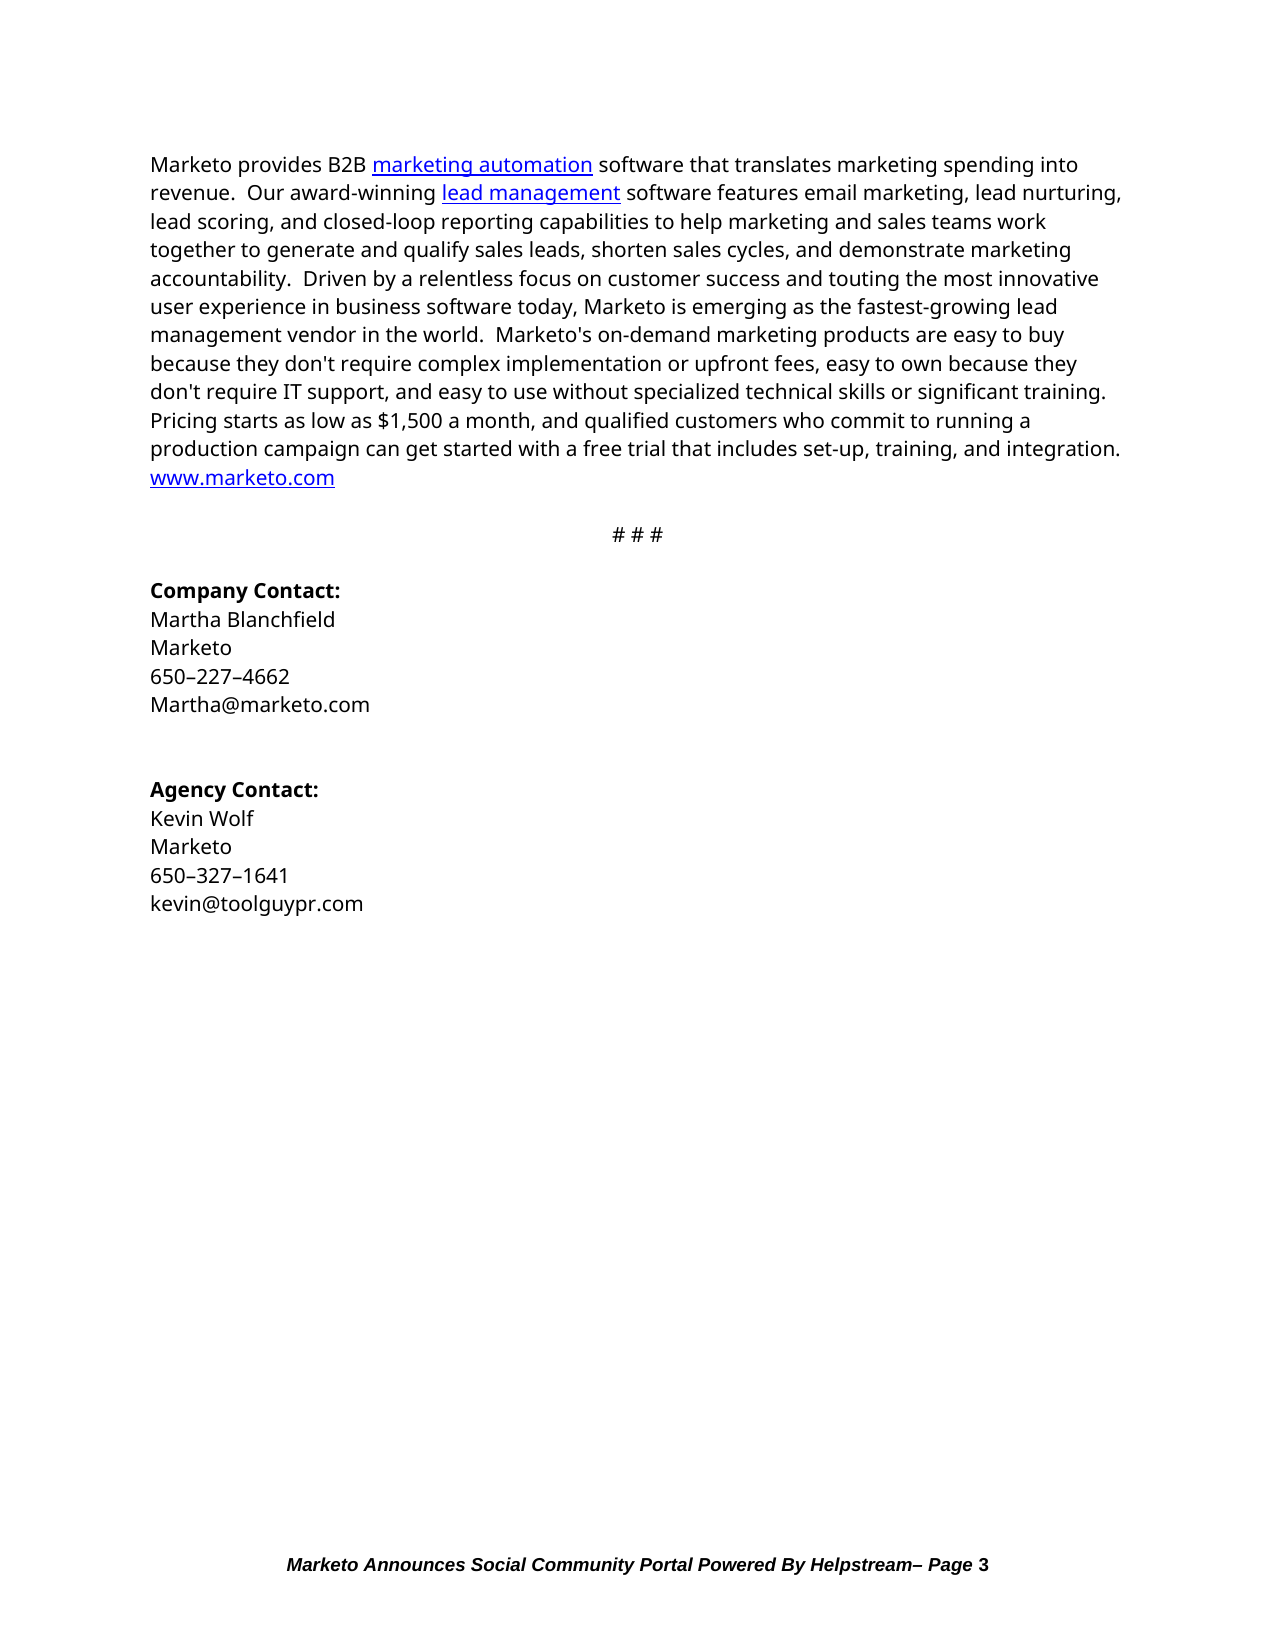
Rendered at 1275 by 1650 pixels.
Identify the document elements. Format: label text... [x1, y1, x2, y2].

text Martha@marketo.com [150, 690, 1125, 719]
text Marketo provides B2B marketing automation software that translates marketing spending into revenue. Our award-winning lead management software features email marketing, lead nurturing, lead scoring, and closed-loop reporting capabilities to help marketing and sales teams work together to generate and qualify sales leads, shorten sales cycles, and demonstrate marketing accountability. Driven by a relentless focus on customer success and touting the most innovative user experience in business software today, Marketo is emerging as the fastest-growing lead management vendor in the world. Marketo's on-demand marketing products are easy to buy because they don't require complex implementation or upfront fees, easy to own because they don't require IT support, and easy to use without specialized technical skills or significant training. Pricing starts as low as $1,500 a month, and qualified customers who commit to running a production campaign can get started with a free trial that includes set-up, training, and integration. www.marketo.com [150, 150, 1125, 491]
text Company Contact: [150, 577, 1125, 605]
text # # # [150, 520, 1125, 548]
text Agency Contact: Kevin Wolf Marketo 650–327–1641 kevin@toolguypr.com [150, 776, 1125, 918]
text Marketo [150, 633, 1125, 662]
text 650–227–4662 [150, 662, 1125, 690]
text Martha Blanchfield [150, 605, 1125, 633]
